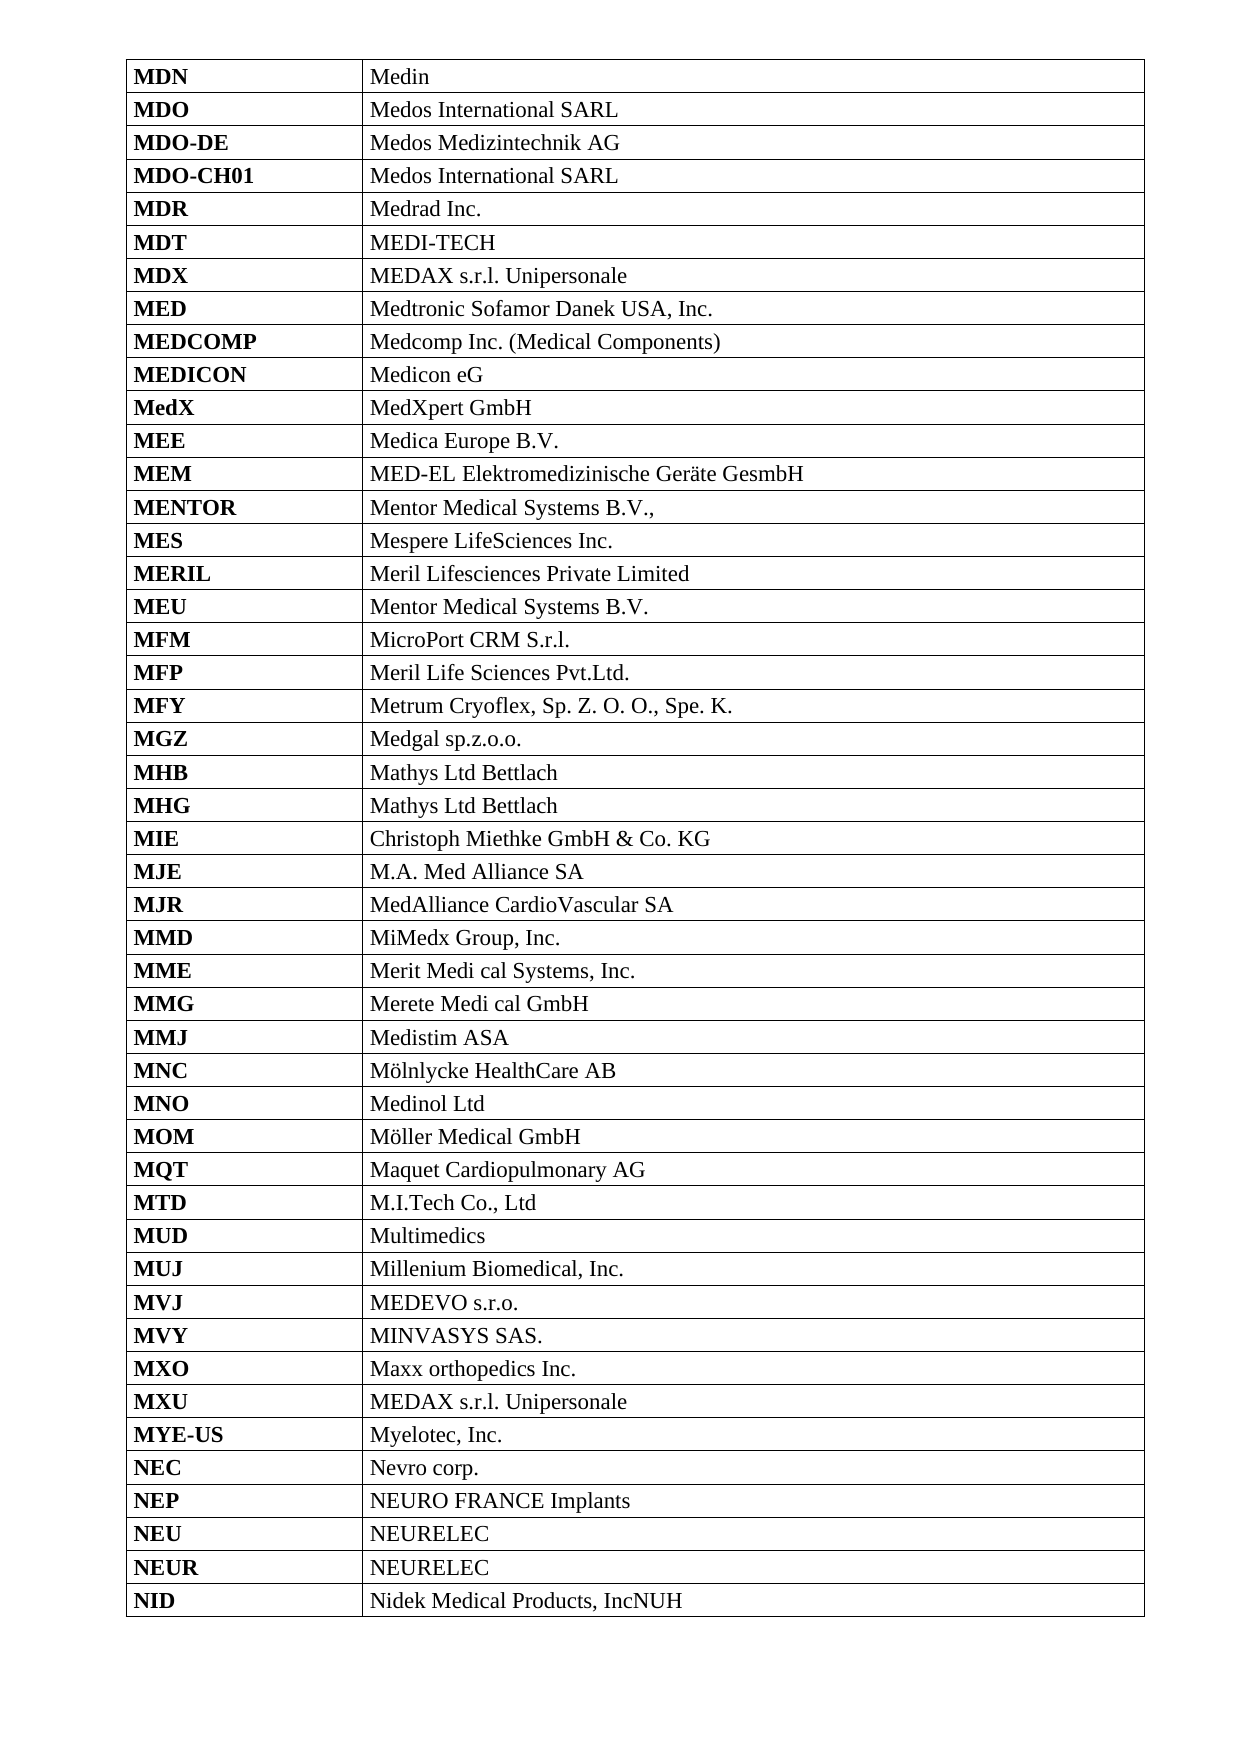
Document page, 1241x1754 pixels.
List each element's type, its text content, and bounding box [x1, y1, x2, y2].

table_cell NEURO FRANCE Implants [363, 1485, 1144, 1517]
table_cell MEDI-TECH [363, 226, 1144, 258]
table_cell NEURELEC [363, 1518, 1144, 1550]
table_cell Multimedics [363, 1220, 1144, 1252]
table_cell Millenium Biomedical, Inc. [363, 1253, 1144, 1285]
table_cell MedX [127, 391, 362, 423]
table_cell Medos International SARL [363, 93, 1144, 125]
table_cell MiMedx Group, Inc. [363, 921, 1144, 953]
table_cell MVY [127, 1319, 362, 1351]
table_cell Medos Medizintechnik AG [363, 126, 1144, 158]
table_cell Mölnlycke HealthCare AB [363, 1054, 1144, 1086]
table_cell Mentor Medical Systems B.V. [363, 590, 1144, 622]
table_cell MFY [127, 690, 362, 722]
table_cell Medica Europe B.V. [363, 425, 1144, 457]
table_cell MMJ [127, 1021, 362, 1053]
table_cell Medistim ASA [363, 1021, 1144, 1053]
table_cell Mespere LifeSciences Inc. [363, 524, 1144, 556]
table_cell MHB [127, 756, 362, 788]
table_cell Medos International SARL [363, 160, 1144, 192]
table_cell Maquet Cardiopulmonary AG [363, 1153, 1144, 1185]
table_cell Maxx orthopedics Inc. [363, 1352, 1144, 1384]
table_cell MEU [127, 590, 362, 622]
table_cell MGZ [127, 723, 362, 755]
table_cell MERIL [127, 557, 362, 589]
table_cell NEP [127, 1485, 362, 1517]
table_cell MED [127, 292, 362, 324]
table_cell MXO [127, 1352, 362, 1384]
table_cell MDO-DE [127, 126, 362, 158]
table_cell Merit Medi cal Systems, Inc. [363, 955, 1144, 987]
table_cell MDR [127, 193, 362, 225]
table_cell M.A. Med Alliance SA [363, 855, 1144, 887]
table_cell MEDCOMP [127, 325, 362, 357]
table_cell MDO [127, 93, 362, 125]
table_cell MES [127, 524, 362, 556]
table_cell Myelotec, Inc. [363, 1418, 1144, 1450]
table_cell MFP [127, 656, 362, 688]
table_cell Medrad Inc. [363, 193, 1144, 225]
table_cell Metrum Cryoflex, Sp. Z. O. O., Spe. K. [363, 690, 1144, 722]
table_cell Möller Medical GmbH [363, 1120, 1144, 1152]
table_cell MME [127, 955, 362, 987]
table_cell Medtronic Sofamor Danek USA, Inc. [363, 292, 1144, 324]
table_cell MMD [127, 921, 362, 953]
table_cell MJR [127, 888, 362, 920]
table_cell MEDAX s.r.l. Unipersonale [363, 259, 1144, 291]
table_cell MHG [127, 789, 362, 821]
table_cell MNC [127, 1054, 362, 1086]
table_cell NID [127, 1584, 362, 1616]
table_cell NEC [127, 1451, 362, 1483]
table_cell MIE [127, 822, 362, 854]
table_cell MJE [127, 855, 362, 887]
table_cell MEDEVO s.r.o. [363, 1286, 1144, 1318]
table_cell MXU [127, 1385, 362, 1417]
table_cell Medicon eG [363, 358, 1144, 390]
table_cell NEURELEC [363, 1551, 1144, 1583]
table_cell MDO-CH01 [127, 160, 362, 192]
table_cell MOM [127, 1120, 362, 1152]
table_cell Medcomp Inc. (Medical Components) [363, 325, 1144, 357]
table_cell Mentor Medical Systems B.V., [363, 491, 1144, 523]
table_cell MUD [127, 1220, 362, 1252]
table_cell MedAlliance CardioVascular SA [363, 888, 1144, 920]
table_cell MNO [127, 1087, 362, 1119]
table_cell MEM [127, 458, 362, 490]
table_cell Medgal sp.z.o.o. [363, 723, 1144, 755]
table_cell MQT [127, 1153, 362, 1185]
table_cell Medin [363, 60, 1144, 92]
table_cell MMG [127, 988, 362, 1020]
table_cell Nevro corp. [363, 1451, 1144, 1483]
table_cell NEU [127, 1518, 362, 1550]
table_cell MEDICON [127, 358, 362, 390]
table_cell MEDAX s.r.l. Unipersonale [363, 1385, 1144, 1417]
table_cell MENTOR [127, 491, 362, 523]
table_cell MDT [127, 226, 362, 258]
table_cell MTD [127, 1186, 362, 1218]
table_cell MED-EL Elektromedizinische Geräte GesmbH [363, 458, 1144, 490]
table_cell NEUR [127, 1551, 362, 1583]
table_cell MDX [127, 259, 362, 291]
table_cell MEE [127, 425, 362, 457]
table_cell Meril Lifesciences Private Limited [363, 557, 1144, 589]
table_cell Mathys Ltd Bettlach [363, 789, 1144, 821]
table_cell MFM [127, 623, 362, 655]
table_cell Meril Life Sciences Pvt.Ltd. [363, 656, 1144, 688]
table_cell MicroPort CRM S.r.l. [363, 623, 1144, 655]
table_cell Nidek Medical Products, IncNUH [363, 1584, 1144, 1616]
table_cell MDN [127, 60, 362, 92]
table_cell MedXpert GmbH [363, 391, 1144, 423]
table_cell Christoph Miethke GmbH & Co. KG [363, 822, 1144, 854]
table_cell MUJ [127, 1253, 362, 1285]
table_cell Medinol Ltd [363, 1087, 1144, 1119]
table_cell MYE-US [127, 1418, 362, 1450]
table_cell M.I.Tech Co., Ltd [363, 1186, 1144, 1218]
table_cell Mathys Ltd Bettlach [363, 756, 1144, 788]
table_cell MINVASYS SAS. [363, 1319, 1144, 1351]
table_cell MVJ [127, 1286, 362, 1318]
table_cell Merete Medi cal GmbH [363, 988, 1144, 1020]
